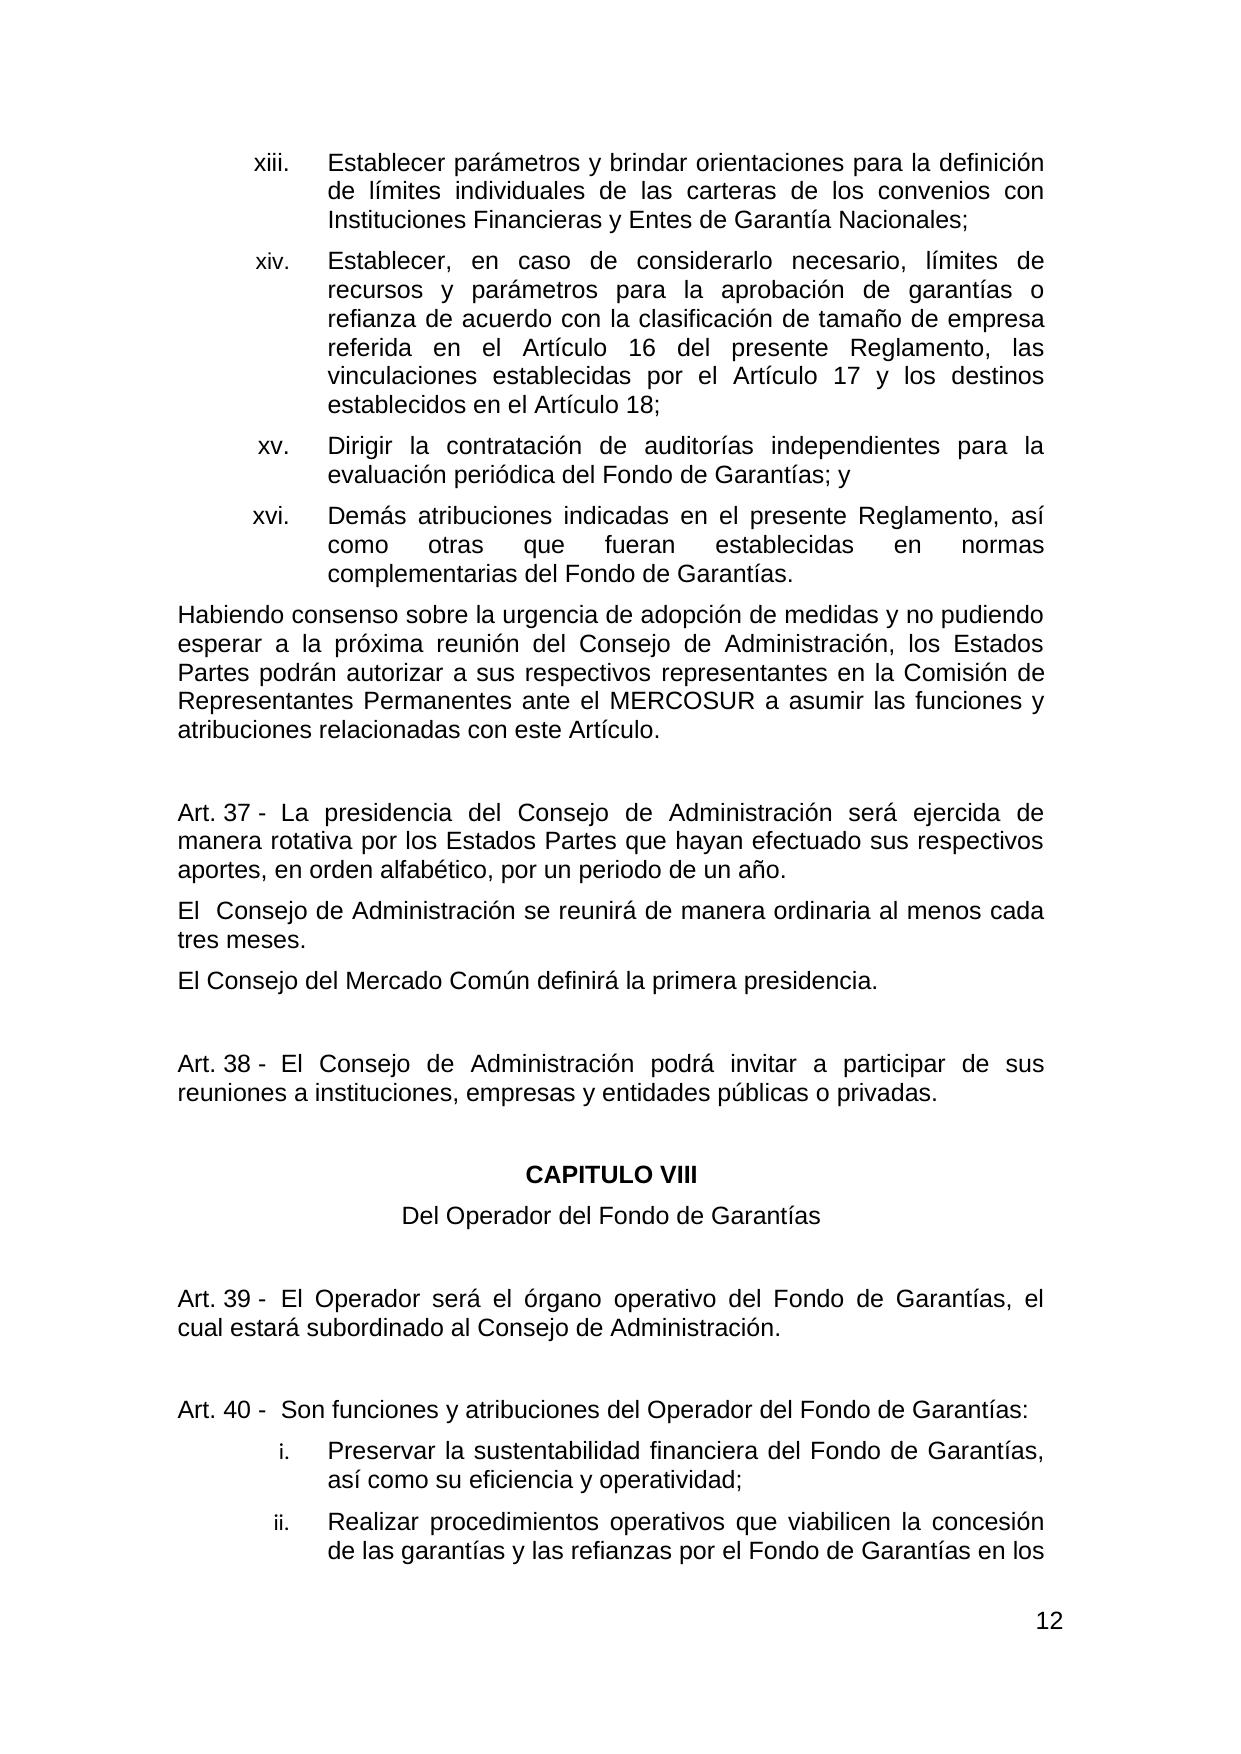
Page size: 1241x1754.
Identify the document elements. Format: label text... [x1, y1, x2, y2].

list Habiendo consenso sobre la urgencia de adopción de medidas y no pudiendo esperar a la próxima reunión del Consejo de Administración, los Estados Partes podrán autorizar a sus respectivos representantes en la Comisión de Representantes Permanentes ante el MERCOSUR a asumir las funciones y atribuciones relacionadas con este Artículo. [177, 600, 1046, 744]
list Preservar la sustentabilidad financiera del Fondo de Garantías, así como su eficiencia y operatividad; [290, 1436, 1046, 1494]
text Del Operador del Fondo de Garantías [177, 1201, 1046, 1230]
text CAPITULO VIII [177, 1160, 1046, 1189]
list El Consejo de Administración se reunirá de manera ordinaria al menos cada tres meses. [177, 896, 1046, 954]
list Establecer parámetros y brindar orientaciones para la definición de límites individuales de las carteras de los convenios con Instituciones Financieras y Entes de Garantía Nacionales; [290, 148, 1046, 234]
list El Operador será el órgano operativo del Fondo de Garantías, el cual estará subordinado al Consejo de Administración. [177, 1284, 1046, 1341]
list Establecer, en caso de considerarlo necesario, límites de recursos y parámetros para la aprobación de garantías o refianza de acuerdo con la clasificación de tamaño de empresa referida en el Artículo 16 del presente Reglamento, las vinculaciones establecidas por el Artículo 17 y los destinos establecidos en el Artículo 18; [290, 246, 1046, 419]
list Demás atribuciones indicadas en el presente Reglamento, así como otras que fueran establecidas en normas complementarias del Fondo de Garantías. [290, 501, 1046, 588]
list Dirigir la contratación de auditorías independientes para la evaluación periódica del Fondo de Garantías; y [290, 431, 1046, 489]
list La presidencia del Consejo de Administración será ejercida de manera rotativa por los Estados Partes que hayan efectuado sus respectivos aportes, en orden alfabético, por un periodo de un año. [177, 798, 1046, 884]
list Son funciones y atribuciones del Operador del Fondo de Garantías: [177, 1395, 1046, 1424]
list El Consejo de Administración podrá invitar a participar de sus reuniones a instituciones, empresas y entidades públicas o privadas. [177, 1049, 1046, 1106]
list El Consejo del Mercado Común definirá la primera presidencia. [177, 966, 1046, 995]
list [290, 1507, 1046, 1565]
